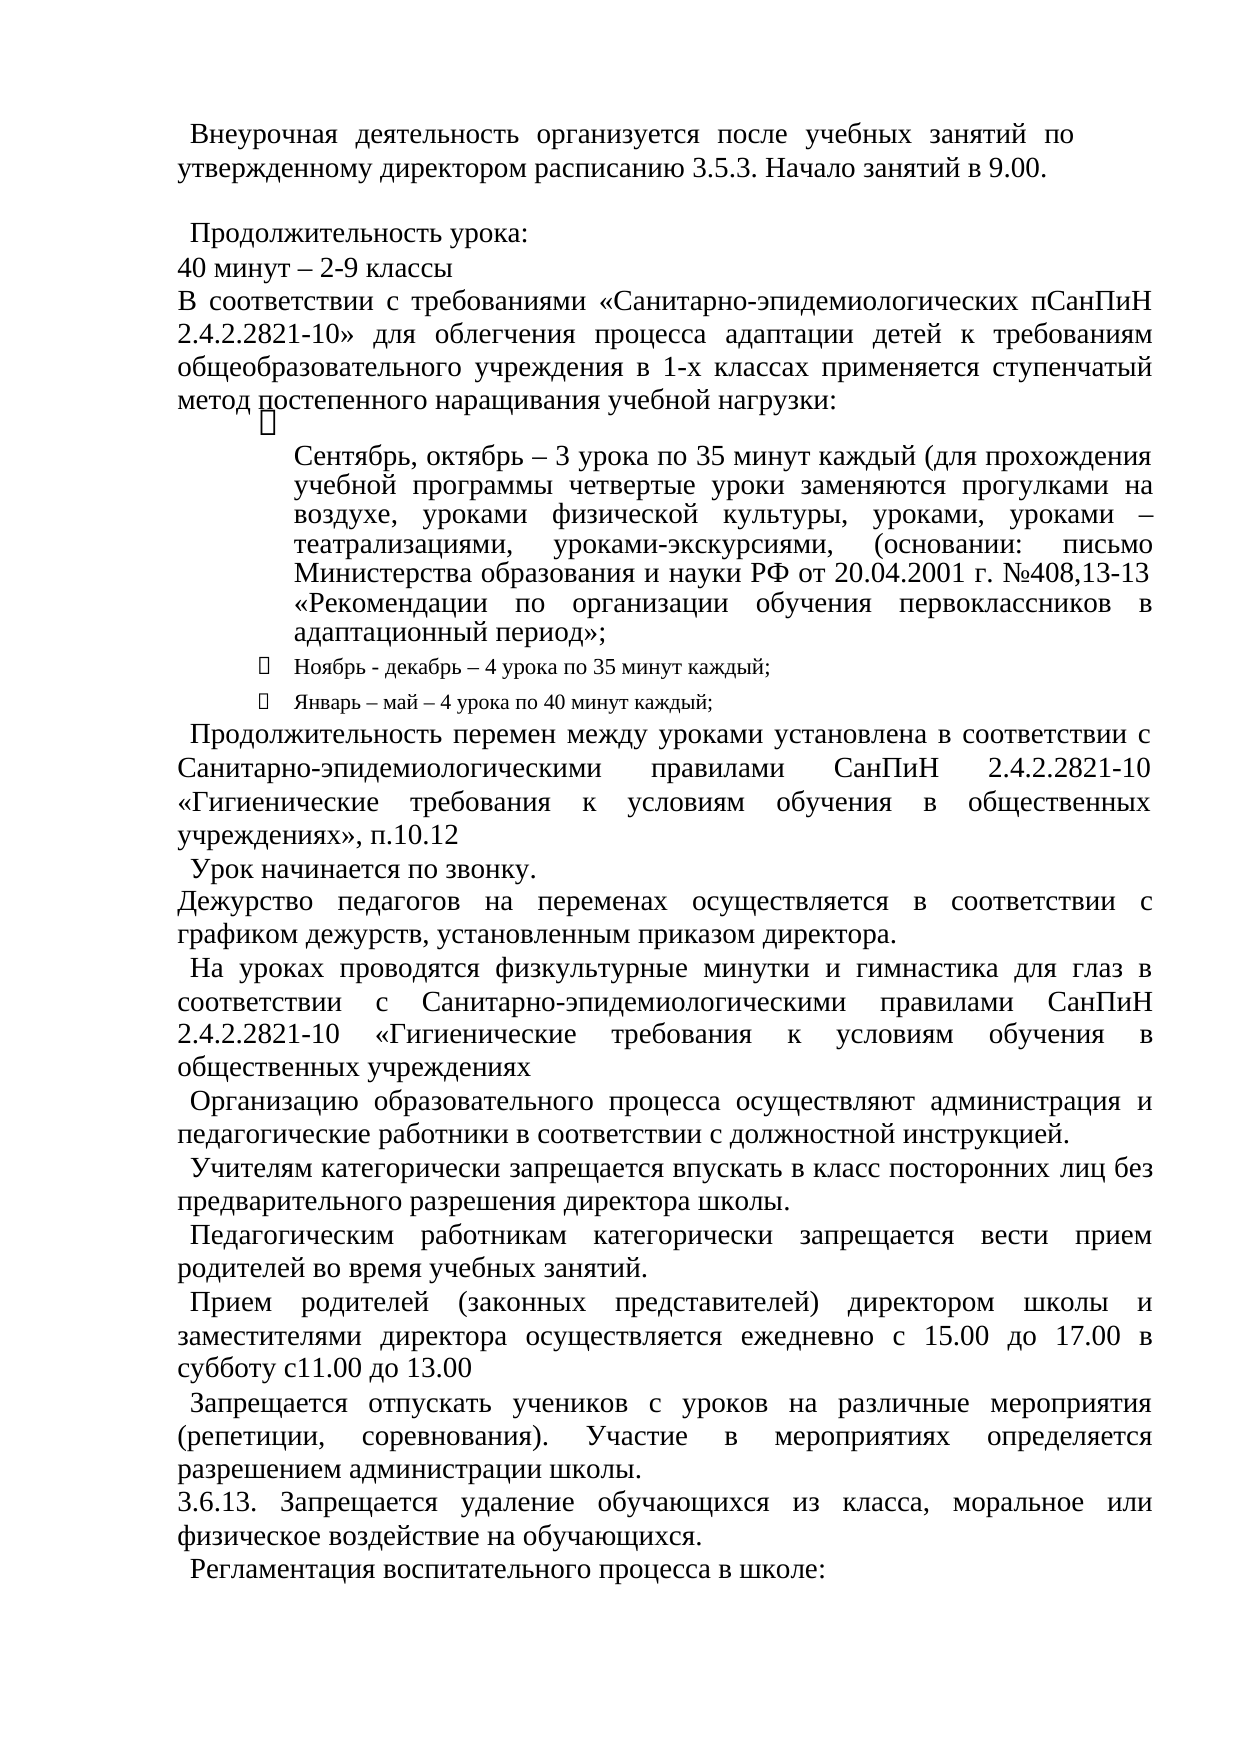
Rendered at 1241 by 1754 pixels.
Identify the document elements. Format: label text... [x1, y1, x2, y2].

list Урок начинается по звонку. [152, 851, 1165, 884]
text Дежурство педагогов на переменах осуществляется в соответствии с графиком дежурств, установленным приказом директора. [177, 884, 1153, 950]
text 40 минут – 2-9 классы [177, 250, 1165, 283]
list Учителям категорически запрещается впускать в класс посторонних лиц без предварительного разрешения директора школы. [177, 1152, 1153, 1216]
list Педагогическим работникам категорически запрещается вести прием родителей во время учебных занятий. [177, 1218, 1153, 1284]
text 3.6.13. Запрещается удаление обучающихся из класса, моральное или физическое воздействие на обучающихся. [177, 1486, 1153, 1551]
list Запрещается отпускать учеников с уроков на различные мероприятия (репетиции, соревнования). Участие в мероприятиях определяется разрешением администрации школы. [177, 1386, 1153, 1484]
list Продолжительность урока: [152, 216, 1165, 250]
list На уроках проводятся физкультурные минутки и гимнастика для глаз в соответствии с Санитарно-эпидемиологическими правилами СанПиН 2.4.2.2821-10 «Гигиенические требования к условиям обучения в общественных учреждениях [177, 951, 1153, 1083]
list Внеурочная деятельность организуется после учебных занятий по утвержденному директором расписанию 3.5.3. Начало занятий в 9.00. [177, 117, 1075, 184]
text  [257, 416, 1165, 440]
list Регламентация воспитательного процесса в школе: [152, 1551, 1165, 1585]
text Сентябрь, октябрь – 3 урока по 35 минут каждый (для прохождения учебной программы четвертые уроки заменяются прогулками на воздухе, уроками физической культуры, уроками, уроками – театрализациями, уроками-экскурсиями, (основании: письмо Министерства образования и науки РФ от 20.04.2001 г. №408,13-13 [294, 442, 1153, 589]
text «Рекомендации по организации обучения первоклассников в адаптационный период»; [294, 589, 1153, 647]
list Январь – май – 4 урока по 40 минут каждый; [257, 682, 1165, 717]
text В соответствии с требованиями «Санитарно-эпидемиологических пСанПиН 2.4.2.2821-10» для облегчения процесса адаптации детей к требованиям общеобразовательного учреждения в 1-х классах применяется ступенчатый метод постепенного наращивания учебной нагрузки: [177, 284, 1153, 416]
list Организацию образовательного процесса осуществляют администрация и педагогические работники в соответствии с должностной инструкцией. [177, 1084, 1152, 1150]
list Ноябрь - декабрь – 4 урока по 35 минут каждый; [257, 647, 1165, 682]
list Продолжительность перемен между уроками установлена в соответствии с Санитарно-эпидемиологическими правилами СанПиН 2.4.2.2821-10 «Гигиенические требования к условиям обучения в общественных учреждениях», п.10.12 [177, 717, 1151, 851]
list Прием родителей (законных представителей) директором школы и заместителями директора осуществляется ежедневно с 15.00 до 17.00 в субботу с11.00 до 13.00 [177, 1285, 1153, 1384]
